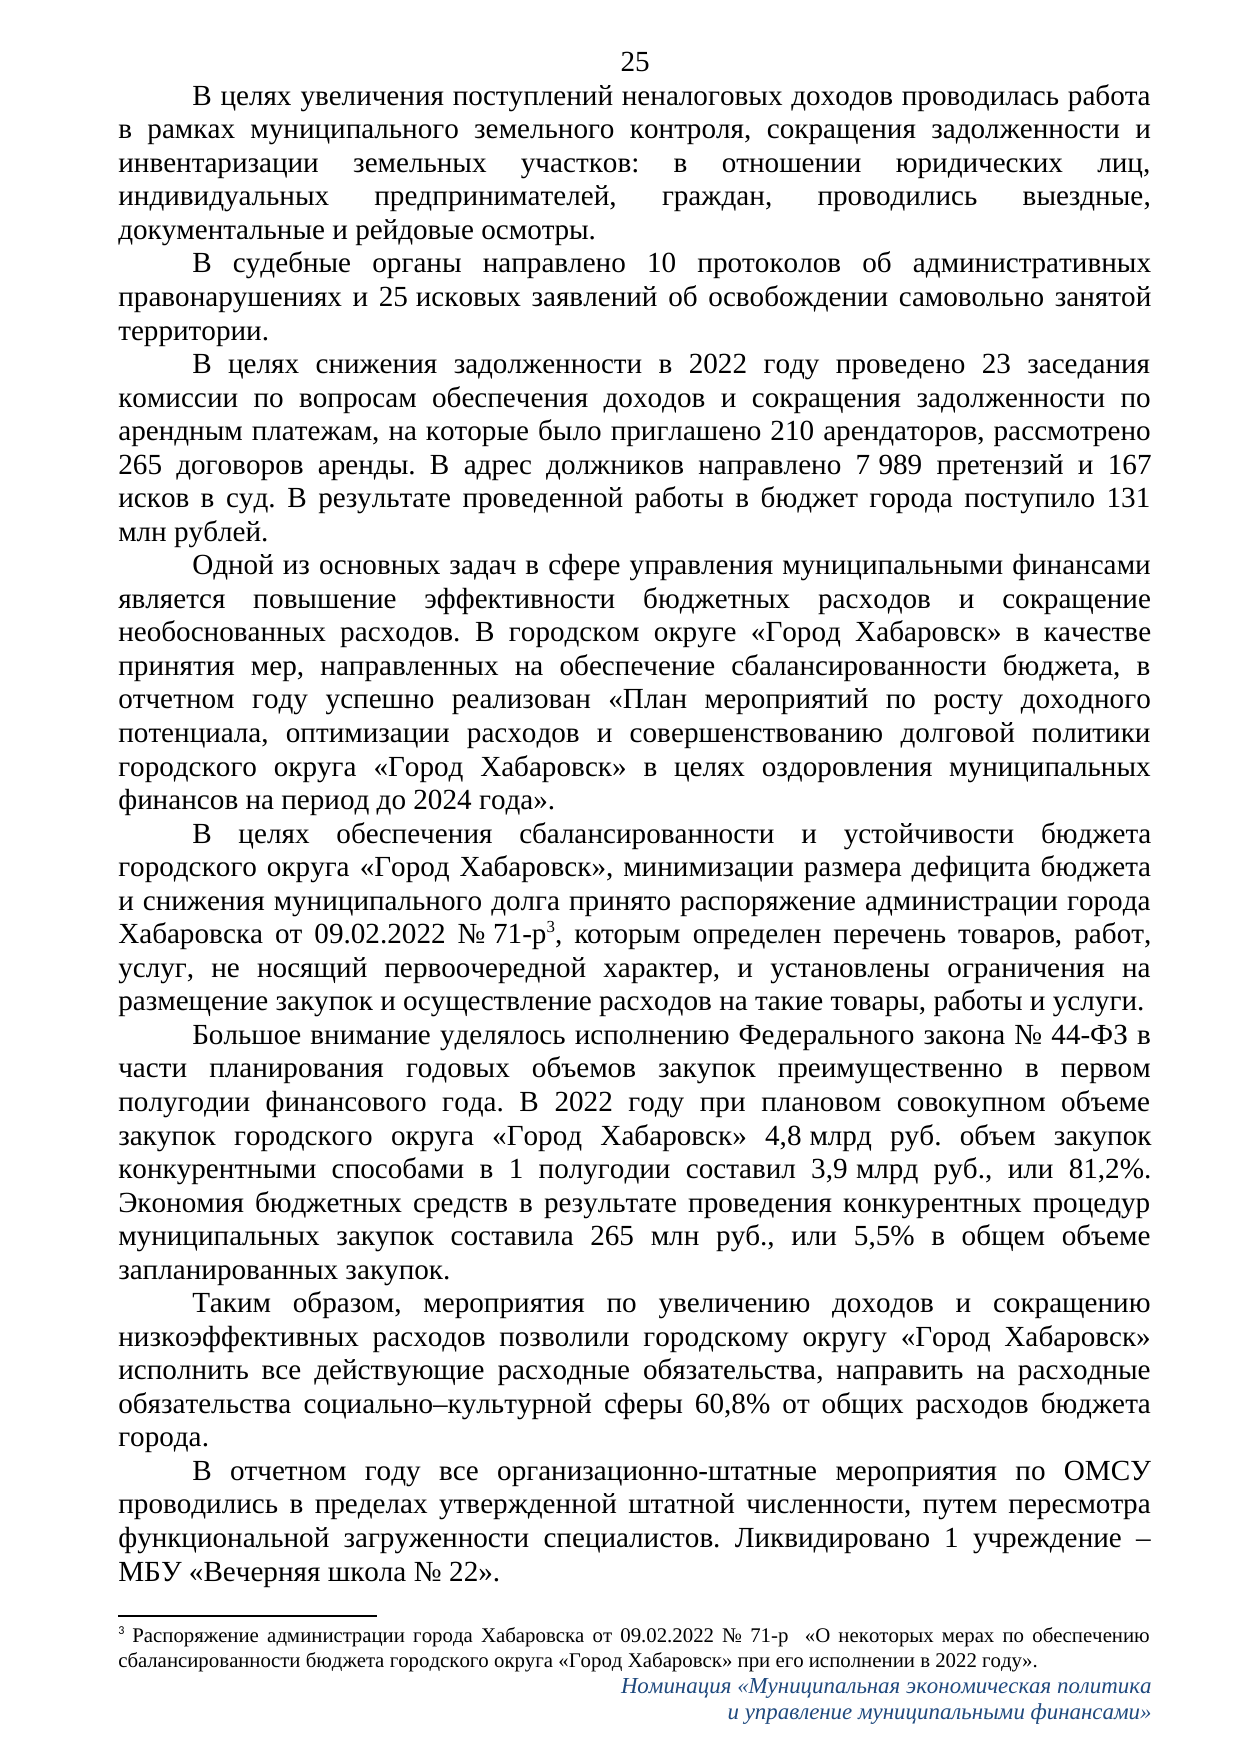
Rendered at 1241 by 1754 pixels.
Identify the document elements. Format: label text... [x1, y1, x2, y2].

text В отчетном году все организационно-штатные мероприятия по ОМСУ проводились в пределах утвержденной штатной численности, путем пересмотра функциональной загруженности специалистов. Ликвидировано 1 учреждение – МБУ «Вечерняя школа № 22». [118, 1453, 1152, 1587]
text Одной из основных задач в сфере управления муниципальными финансами является повышение эффективности бюджетных расходов и сокращение необоснованных расходов. В городском округе «Город Хабаровск» в качестве принятия мер, направленных на обеспечение сбалансированности бюджета, в отчетном году успешно реализован «План мероприятий по росту доходного потенциала, оптимизации расходов и совершенствованию долговой политики городского округа «Город Хабаровск» в целях оздоровления муниципальных финансов на период до 2024 года». [118, 547, 1152, 816]
text Большое внимание уделялось исполнению Федерального закона № 44-ФЗ в части планирования годовых объемов закупок преимущественно в первом полугодии финансового года. В 2022 году при плановом совокупном объеме закупок городского округа «Город Хабаровск» 4,8 млрд руб. объем закупок конкурентными способами в 1 полугодии составил 3,9 млрд руб., или 81,2%. Экономия бюджетных средств в результате проведения конкурентных процедур муниципальных закупок составила 265 млн руб., или 5,5% в общем объеме запланированных закупок. [118, 1017, 1152, 1285]
text Таким образом, мероприятия по увеличению доходов и сокращению низкоэффективных расходов позволили городскому округу «Город Хабаровск» исполнить все действующие расходные обязательства, направить на расходные обязательства социально–культурной сферы 60,8% от общих расходов бюджета города. [118, 1285, 1152, 1453]
text В целях обеспечения сбалансированности и устойчивости бюджета городского округа «Город Хабаровск», минимизации размера дефицита бюджета и снижения муниципального долга принято распоряжение администрации города Хабаровска от 09.02.2022 № 71-р, которым определен перечень товаров, работ, услуг, не носящий первоочередной характер, и установлены ограничения на размещение закупок и осуществление расходов на такие товары, работы и услуги. [118, 816, 1152, 1017]
text В целях снижения задолженности в 2022 году проведено 23 заседания комиссии по вопросам обеспечения доходов и сокращения задолженности по арендным платежам, на которые было приглашено 210 арендаторов, рассмотрено 265 договоров аренды. В адрес должников направлено 7 989 претензий и 167 исков в суд. В результате проведенной работы в бюджет города поступило 131 млн рублей. [118, 346, 1152, 547]
text В судебные органы направлено 10 протоколов об административных правонарушениях и 25 исковых заявлений об освобождении самовольно занятой территории. [118, 246, 1152, 346]
text В целях увеличения поступлений неналоговых доходов проводилась работа в рамках муниципального земельного контроля, сокращения задолженности и инвентаризации земельных участков: в отношении юридических лиц, индивидуальных предпринимателей, граждан, проводились выездные, документальные и рейдовые осмотры. [118, 78, 1152, 246]
